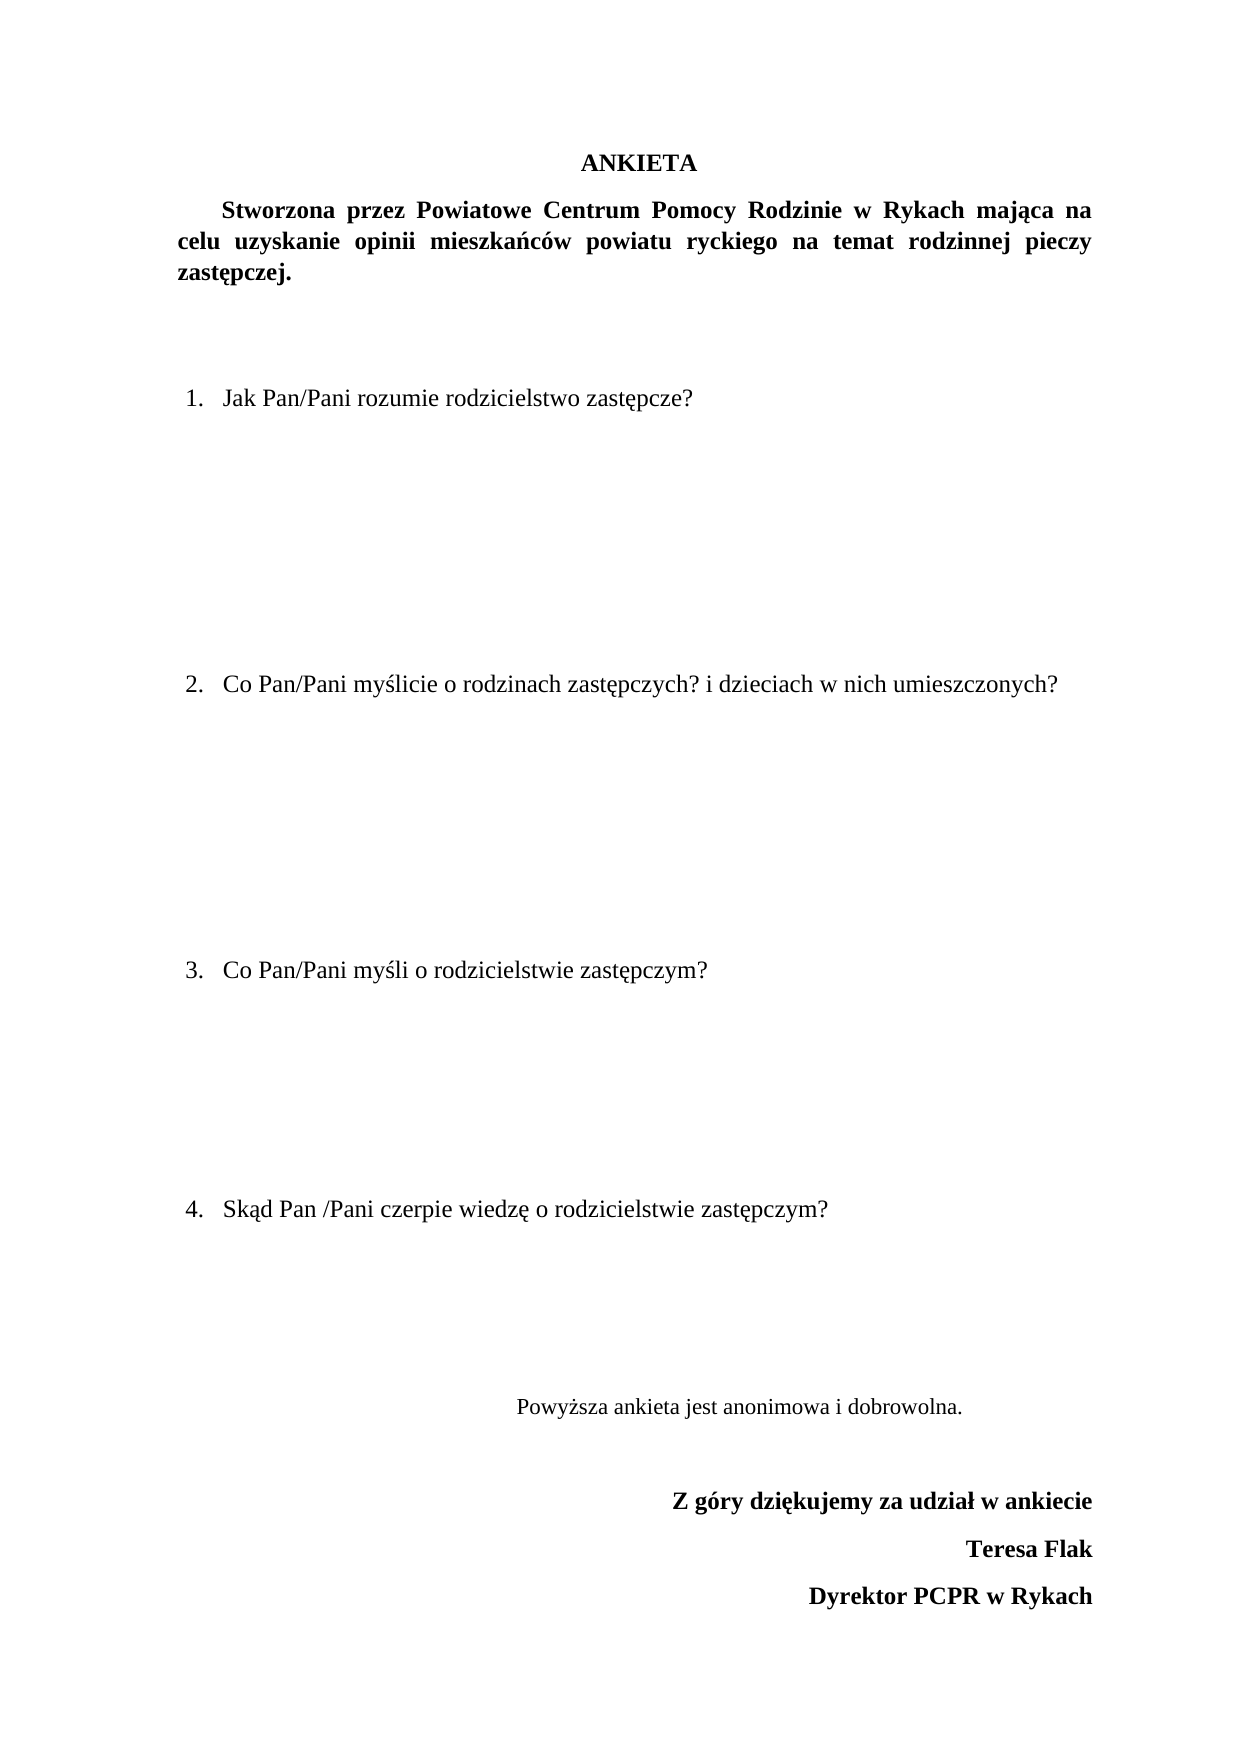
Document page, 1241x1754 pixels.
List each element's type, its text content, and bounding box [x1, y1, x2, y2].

list Skąd Pan /Pani czerpie wiedzę o rodzicielstwie zastępczym? [185, 1194, 1093, 1223]
text Z góry dziękujemy za udział w ankiecie [185, 1486, 1093, 1515]
text Dyrektor PCPR w Rykach [185, 1581, 1093, 1610]
text ANKIETA [185, 148, 1093, 176]
list Powyższa ankieta jest anonimowa i dobrowolna. [444, 1393, 1093, 1419]
list Jak Pan/Pani rozumie rodzicielstwo zastępcze? [185, 383, 1093, 412]
list Co Pan/Pani myślicie o rodzinach zastępczych? i dzieciach w nich umieszczonych? [185, 669, 1093, 698]
list Co Pan/Pani myśli o rodzicielstwie zastępczym? [185, 955, 1093, 984]
text Teresa Flak [185, 1534, 1093, 1562]
text Stworzona przez Powiatowe Centrum Pomocy Rodzinie w Rykach mająca na celu uzyskanie opinii mieszkańców powiatu ryckiego na temat rodzinnej pieczy zastępczej. [177, 195, 1093, 316]
